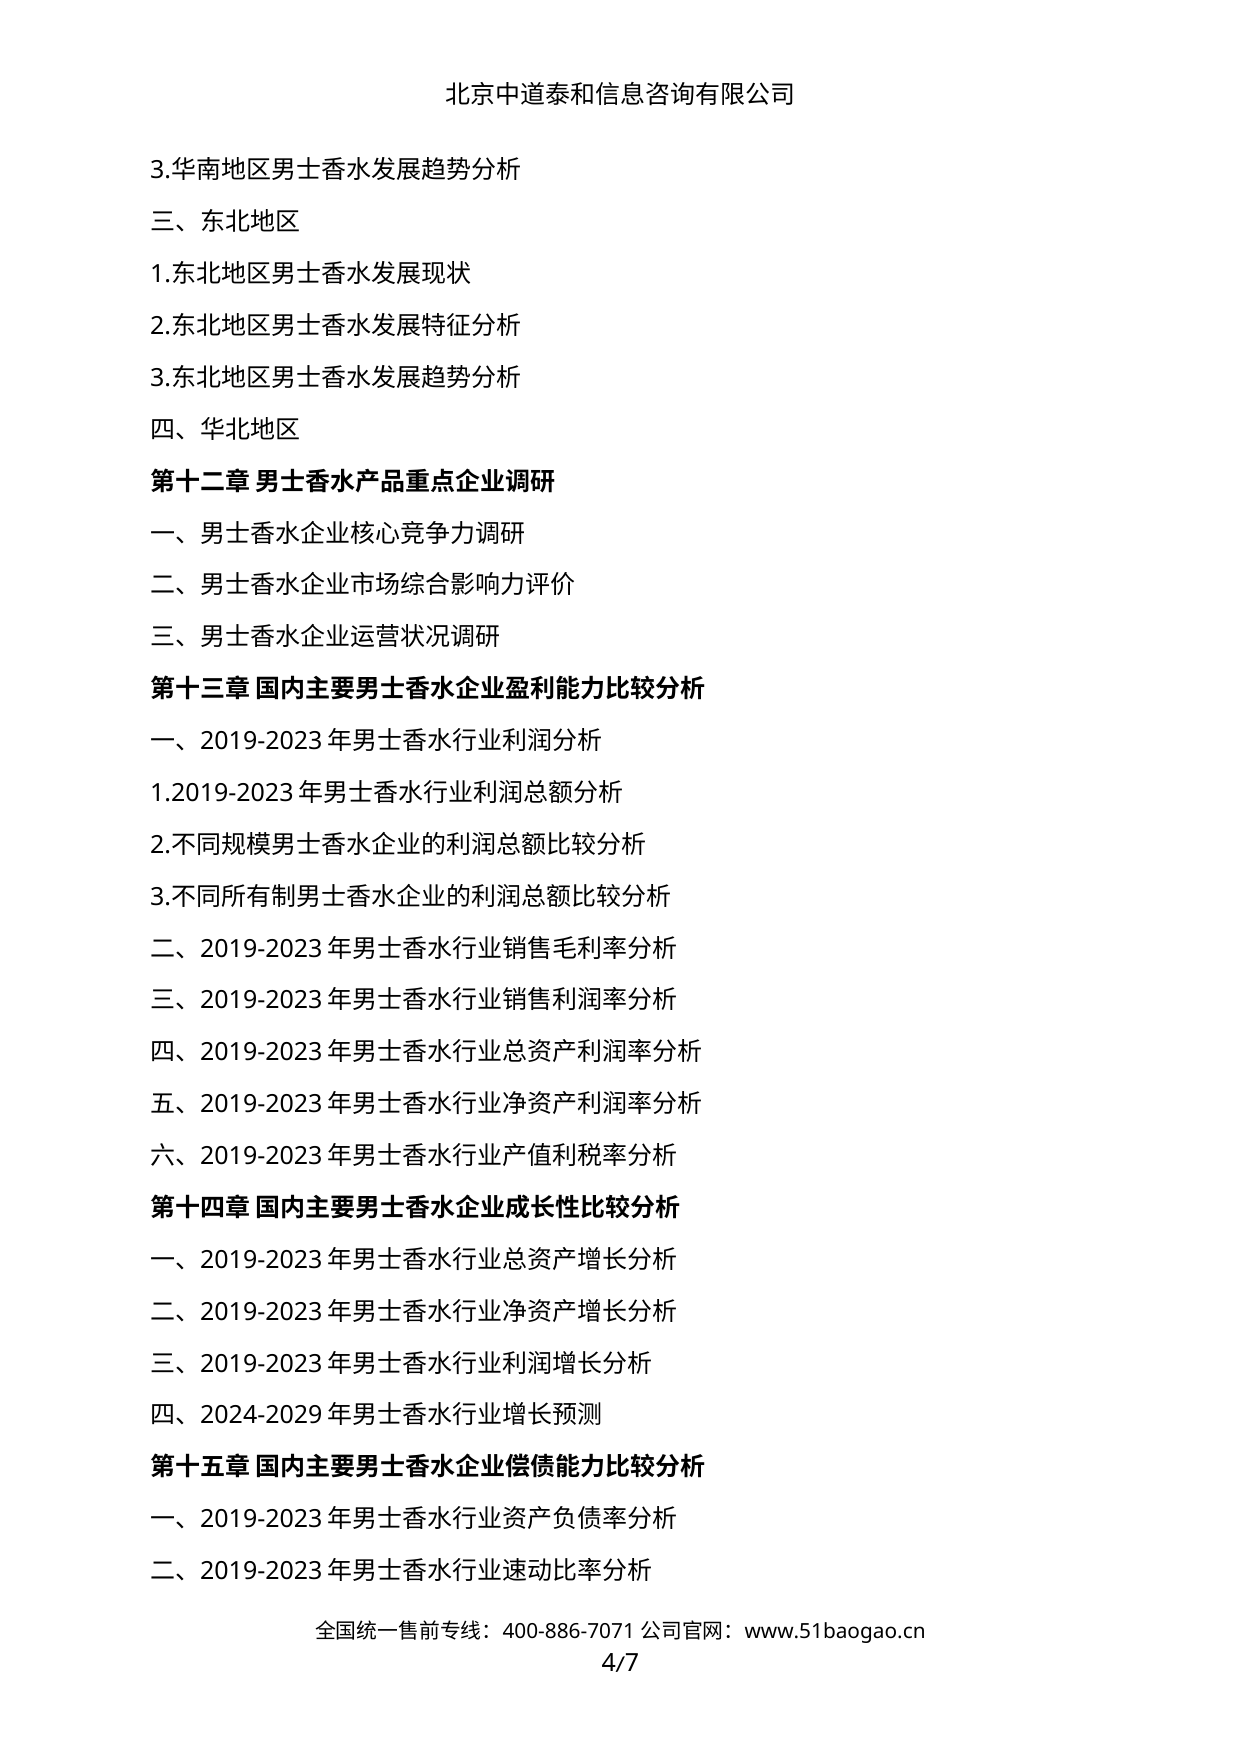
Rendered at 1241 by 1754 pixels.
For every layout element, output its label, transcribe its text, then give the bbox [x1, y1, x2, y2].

text 三、男士香水企业运营状况调研 [150, 617, 1090, 653]
text 二、2019-2023年男士香水行业销售毛利率分析 [150, 928, 1090, 964]
text 六、2019-2023年男士香水行业产值利税率分析 [150, 1136, 1090, 1172]
text 3.东北地区男士香水发展趋势分析 [150, 357, 1090, 394]
text 2.不同规模男士香水企业的利润总额比较分析 [150, 824, 1090, 861]
text 3.华南地区男士香水发展趋势分析 [150, 150, 1090, 186]
text 三、2019-2023年男士香水行业利润增长分析 [150, 1343, 1090, 1379]
text 二、2019-2023年男士香水行业速动比率分析 [150, 1551, 1090, 1587]
text 第十二章 男士香水产品重点企业调研 [150, 461, 1090, 497]
text 二、男士香水企业市场综合影响力评价 [150, 565, 1090, 601]
text 1.东北地区男士香水发展现状 [150, 254, 1090, 290]
text 1.2019-2023年男士香水行业利润总额分析 [150, 772, 1090, 809]
text 三、2019-2023年男士香水行业销售利润率分析 [150, 980, 1090, 1016]
text 四、华北地区 [150, 409, 1090, 446]
text 五、2019-2023年男士香水行业净资产利润率分析 [150, 1084, 1090, 1120]
text 2.东北地区男士香水发展特征分析 [150, 306, 1090, 342]
text 一、2019-2023年男士香水行业资产负债率分析 [150, 1499, 1090, 1535]
text 四、2024-2029年男士香水行业增长预测 [150, 1395, 1090, 1431]
text 第十四章 国内主要男士香水企业成长性比较分析 [150, 1187, 1090, 1224]
text 一、2019-2023年男士香水行业总资产增长分析 [150, 1239, 1090, 1276]
text 二、2019-2023年男士香水行业净资产增长分析 [150, 1291, 1090, 1327]
text 第十三章 国内主要男士香水企业盈利能力比较分析 [150, 669, 1090, 705]
text 一、男士香水企业核心竞争力调研 [150, 513, 1090, 549]
text 3.不同所有制男士香水企业的利润总额比较分析 [150, 876, 1090, 912]
text 四、2019-2023年男士香水行业总资产利润率分析 [150, 1032, 1090, 1068]
text 一、2019-2023年男士香水行业利润分析 [150, 721, 1090, 757]
text 三、东北地区 [150, 202, 1090, 238]
text 第十五章 国内主要男士香水企业偿债能力比较分析 [150, 1447, 1090, 1483]
